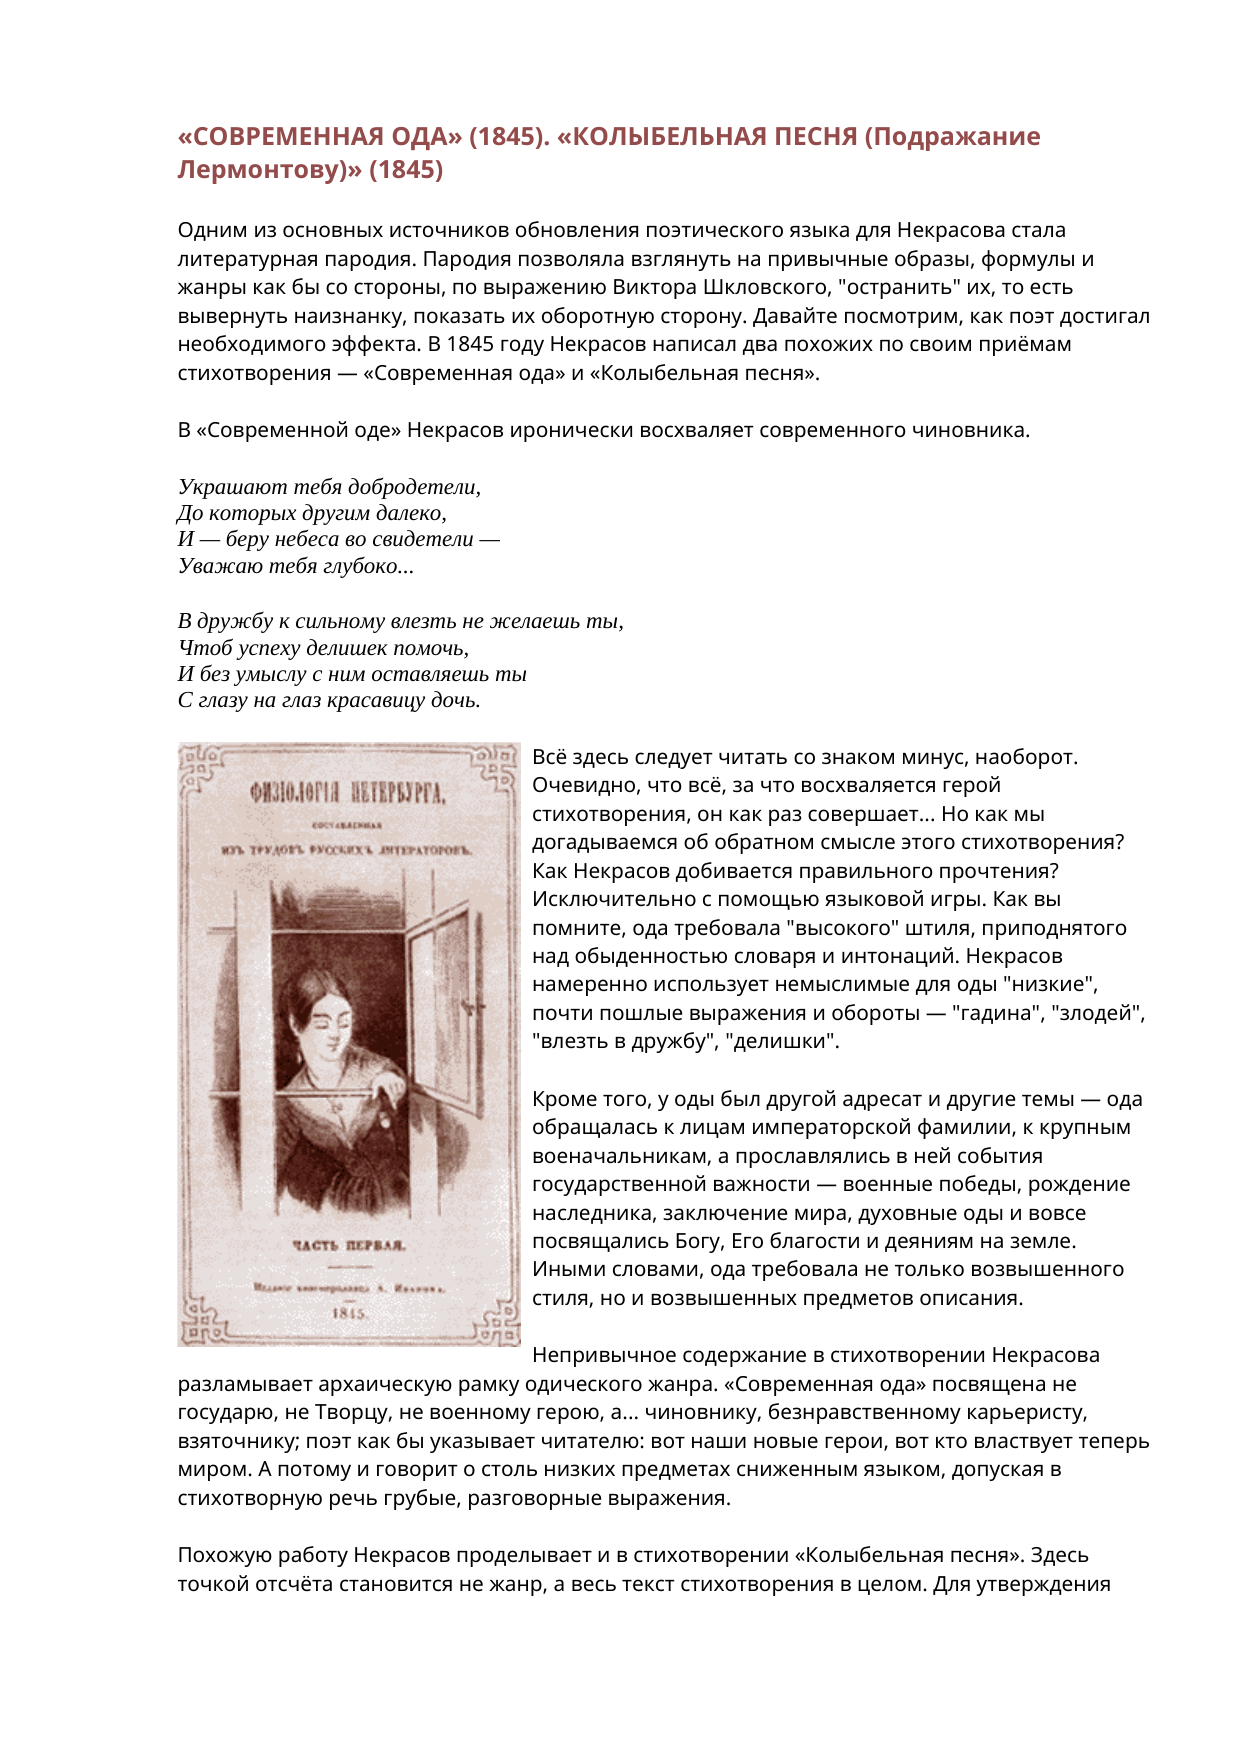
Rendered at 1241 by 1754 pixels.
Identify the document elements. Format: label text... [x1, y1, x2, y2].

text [177, 1540, 1152, 1597]
picture [177, 742, 521, 1347]
text Всё здесь следует читать со знаком минус, наоборот. Очевидно, что всё, за что восхваляется герой стихотворения, он как раз совершает... Но как мы догадываемся об обратном смысле этого стихотворения? Как Некрасов добивается правильного прочтения? Исключительно с помощью языковой игры. Как вы помните, ода требовала "высокого" штиля, приподнятого над обыденностью словаря и интонаций. Некрасов намеренно использует немыслимые для оды "низкие", почти пошлые выражения и обороты — "гадина", "злодей", "влезть в дружбу", "делишки". [521, 742, 1152, 1055]
text Одним из основных источников обновления поэтического языка для Некрасова стала литературная пародия. Пародия позволяла взглянуть на привычные образы, формулы и жанры как бы со стороны, по выражению Виктора Шкловского, "остранить" их, то есть вывернуть наизнанку, показать их оборотную сторону. Давайте посмотрим, как поэт достигал необходимого эффекта. В 1845 году Некрасов написал два похожих по своим приёмам стихотворения — «Современная ода» и «Колыбельная песня». [177, 215, 1152, 386]
text Кроме того, у оды был другой адресат и другие темы — ода обращалась к лицам императорской фамилии, к крупным военачальникам, а прославлялись в ней события государственной важности — военные победы, рождение наследника, заключение мира, духовные оды и вовсе посвящались Богу, Его благости и деяниям на земле. Иными словами, ода требовала не только возвышенного стиля, но и возвышенных предметов описания. [521, 1084, 1152, 1311]
text Непривычное содержание в стихотворении Некрасова разламывает архаическую рамку одического жанра. «Современная ода» посвящена не государю, не Творцу, не военному герою, а... чиновнику, безнравственному карьеристу, взяточнику; поэт как бы указывает читателю: вот наши новые герои, вот кто властвует теперь миром. А потому и говорит о столь низких предметах сниженным языком, допуская в стихотворную речь грубые, разговорные выражения. [177, 1341, 1152, 1511]
text В «Современной оде» Некрасов иронически восхваляет современного чиновника. [177, 415, 1152, 444]
text «СОВРЕМЕННАЯ ОДА» (1845). «КОЛЫБЕЛЬНАЯ ПЕСНЯ (Подражание Лермонтову)» (1845) [177, 118, 1152, 186]
text Украшают тебя добродетели, До которых другим далеко, И — беру небеса во свидетели — Уважаю тебя глубоко... [177, 473, 1152, 578]
text В дружбу к сильному влезть не желаешь ты, Чтоб успеху делишек помочь, И без умыслу с ним оставляешь ты С глазу на глаз красавицу дочь. [177, 607, 1152, 713]
